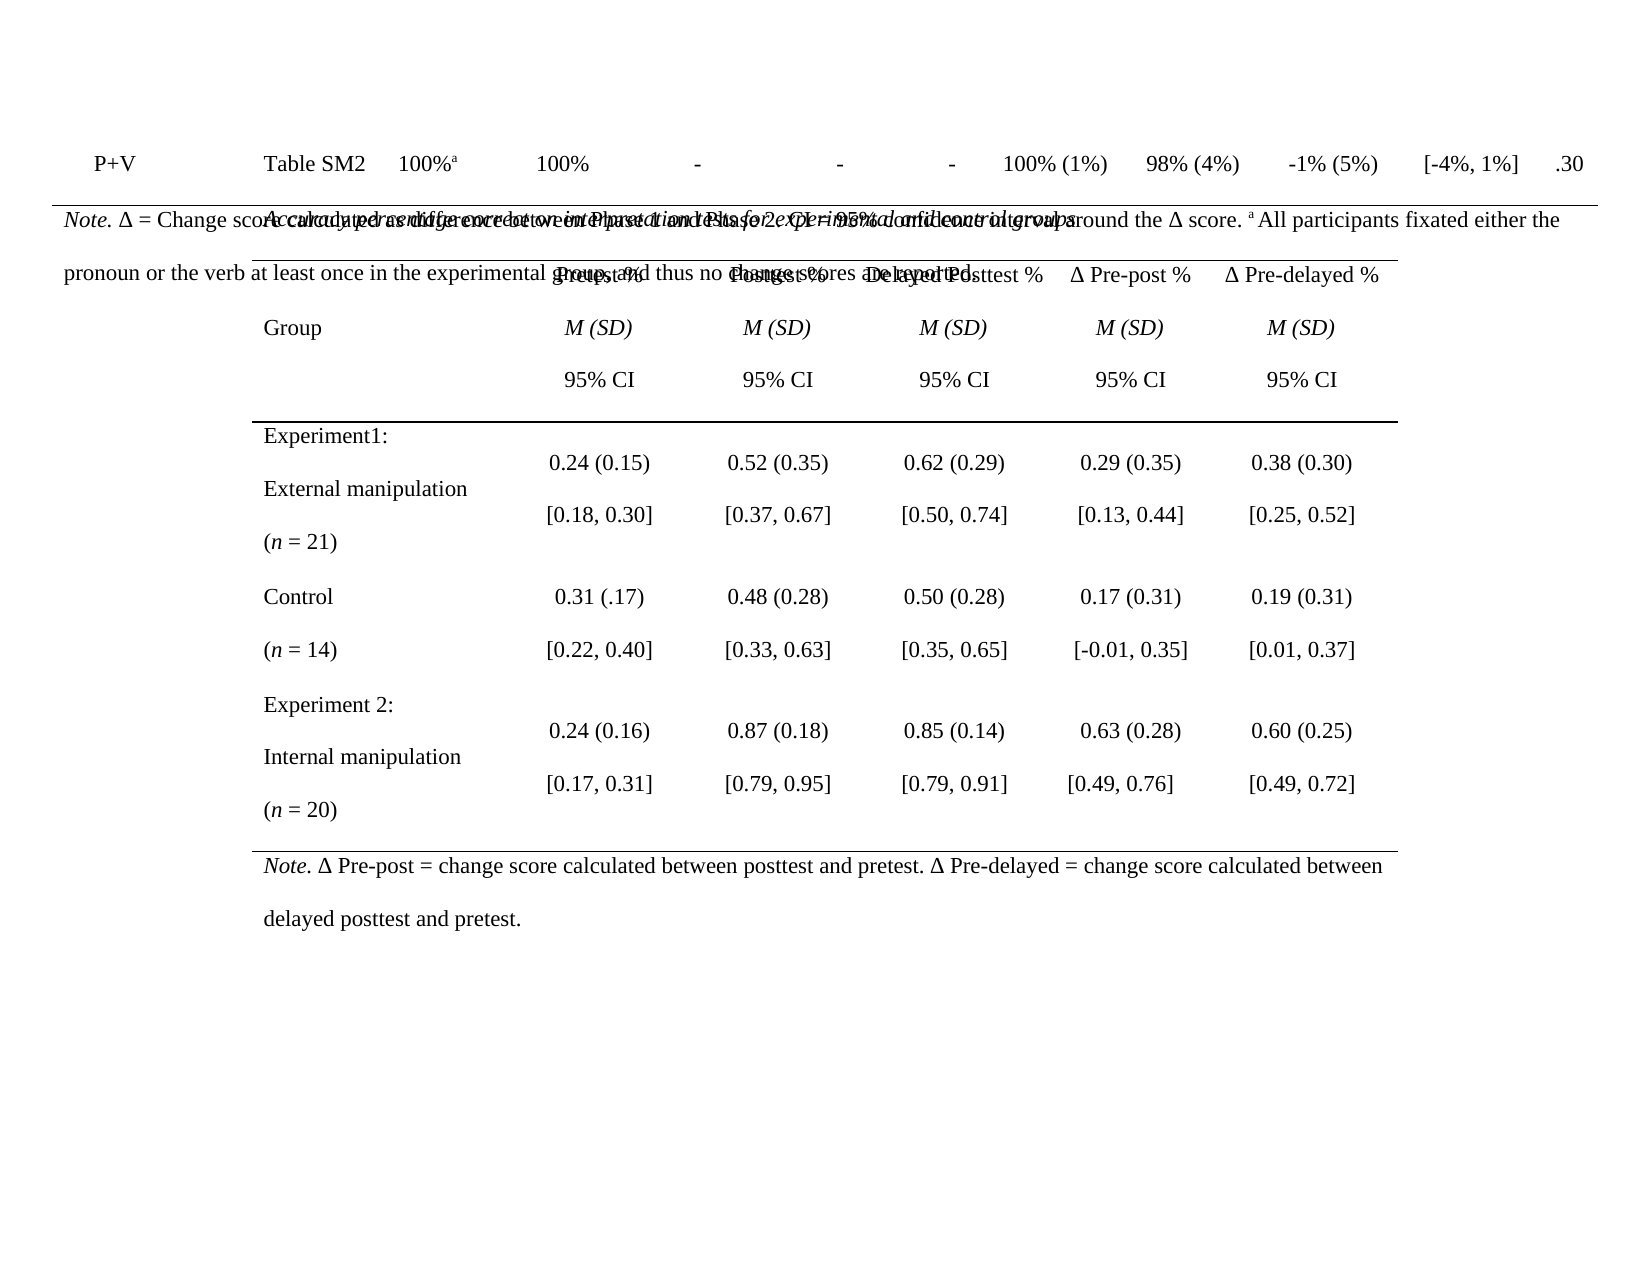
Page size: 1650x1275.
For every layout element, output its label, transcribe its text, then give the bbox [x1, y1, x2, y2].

table_cell [-4%, 1%] [1402, 150, 1540, 205]
table_cell ∆ Pre-post % M (SD) 95% CI [1056, 261, 1206, 421]
table_cell 0.87 (0.18) [0.79, 0.95] [703, 691, 853, 851]
table_cell 0.19 (0.31) [0.01, 0.37] [1206, 583, 1398, 691]
table_cell Experiment 2: Internal manipulation (n = 20) [252, 691, 496, 851]
table_cell 0.60 (0.25) [0.49, 0.72] [1206, 691, 1398, 851]
table_cell Experiment1: External manipulation (n = 21) [252, 423, 496, 583]
table_cell Note. ∆ = Change score calculated as difference between Phase 1 and Phase 2. CI = 95% confidence interval around the ∆ score. a All participants fixated either the pronoun or the verb at least once in the experimental group, and thus no change scores are reported. [52, 206, 252, 314]
table_cell 0.24 (0.16) [0.17, 0.31] [496, 691, 703, 851]
table_cell 0.48 (0.28) [0.33, 0.63] [703, 583, 853, 691]
table_cell Control (n = 14) [252, 583, 496, 691]
table_cell 0.63 (0.28) [0.49, 0.76] [1056, 691, 1206, 851]
table_cell 0.38 (0.30) [0.25, 0.52] [1206, 423, 1398, 583]
table_cell Accuracy percentage correct on interpretation tests for experimental and control groups [252, 205, 1398, 260]
table_cell Note. ∆ Pre-post = change score calculated between posttest and pretest. ∆ Pre-delayed = change score calculated between delayed posttest and pretest. [252, 852, 1398, 960]
table_cell 0.17 (0.31) [-0.01, 0.35] [1056, 583, 1206, 691]
table_cell 0.62 (0.29) [0.50, 0.74] [853, 423, 1056, 583]
table_cell Delayed Posttest % M (SD) 95% CI [853, 261, 1056, 421]
table_cell Pretest % M (SD) 95% CI [496, 261, 703, 421]
table_cell 0.85 (0.14) [0.79, 0.91] [853, 691, 1056, 851]
table_cell ∆ Pre-delayed % M (SD) 95% CI [1206, 261, 1398, 421]
table_cell Posttest % M (SD) 95% CI [703, 261, 853, 421]
table_cell 0.24 (0.15) [0.18, 0.30] [496, 423, 703, 583]
table_cell 0.52 (0.35) [0.37, 0.67] [703, 423, 853, 583]
table_header Table SM2 [252, 150, 1398, 205]
table_cell .30 [1540, 150, 1598, 205]
table_cell 0.29 (0.35) [0.13, 0.44] [1056, 423, 1206, 583]
table_cell 0.31 (.17) [0.22, 0.40] [496, 583, 703, 691]
table_cell Note. ∆ = Change score calculated as difference between Phase 1 and Phase 2. CI = 95% confidence interval around the ∆ score. a All participants fixated either the pronoun or the verb at least once in the experimental group, and thus no change scores are reported. [1398, 206, 1598, 314]
table_cell Group [252, 261, 496, 421]
table_cell 0.50 (0.28) [0.35, 0.65] [853, 583, 1056, 691]
table_cell P+V [52, 150, 252, 205]
